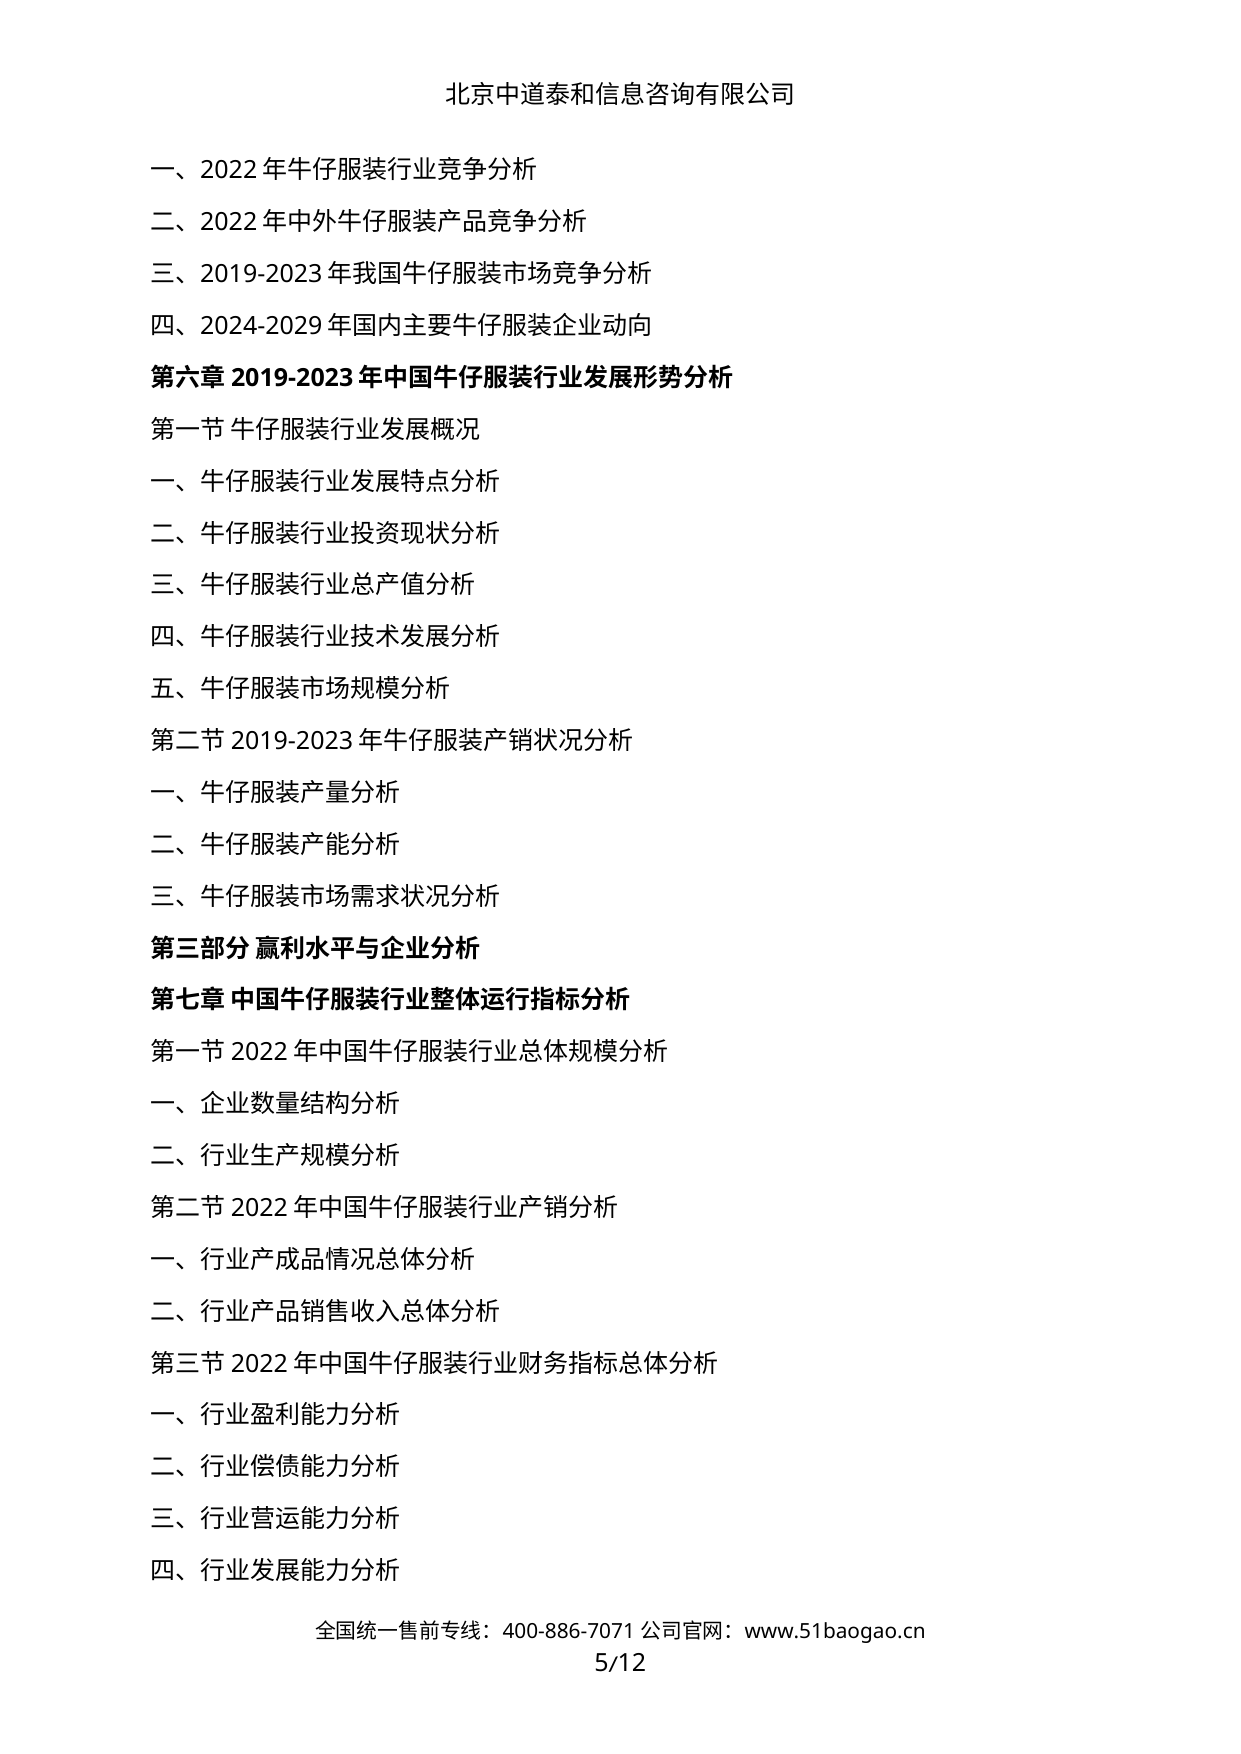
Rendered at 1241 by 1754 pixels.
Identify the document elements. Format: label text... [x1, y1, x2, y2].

text 二、行业生产规模分析 [150, 1136, 1090, 1172]
text 三、2019-2023年我国牛仔服装市场竞争分析 [150, 254, 1090, 290]
text 一、行业盈利能力分析 [150, 1395, 1090, 1431]
text 一、2022年牛仔服装行业竞争分析 [150, 150, 1090, 186]
text 三、牛仔服装市场需求状况分析 [150, 876, 1090, 912]
text 一、行业产成品情况总体分析 [150, 1239, 1090, 1276]
text 一、牛仔服装行业发展特点分析 [150, 461, 1090, 497]
text 一、企业数量结构分析 [150, 1084, 1090, 1120]
text 五、牛仔服装市场规模分析 [150, 669, 1090, 705]
text 二、行业产品销售收入总体分析 [150, 1291, 1090, 1327]
text 四、2024-2029年国内主要牛仔服装企业动向 [150, 306, 1090, 342]
text 二、牛仔服装行业投资现状分析 [150, 513, 1090, 549]
text 第一节 2022年中国牛仔服装行业总体规模分析 [150, 1032, 1090, 1068]
text 三、牛仔服装行业总产值分析 [150, 565, 1090, 601]
text 第六章 2019-2023年中国牛仔服装行业发展形势分析 [150, 357, 1090, 394]
text 第三节 2022年中国牛仔服装行业财务指标总体分析 [150, 1343, 1090, 1379]
text 第二节 2022年中国牛仔服装行业产销分析 [150, 1187, 1090, 1224]
text 一、牛仔服装产量分析 [150, 772, 1090, 809]
text 四、行业发展能力分析 [150, 1551, 1090, 1587]
text 二、牛仔服装产能分析 [150, 824, 1090, 861]
text 二、行业偿债能力分析 [150, 1447, 1090, 1483]
text 四、牛仔服装行业技术发展分析 [150, 617, 1090, 653]
text 三、行业营运能力分析 [150, 1499, 1090, 1535]
text 第二节 2019-2023年牛仔服装产销状况分析 [150, 721, 1090, 757]
text 第三部分 赢利水平与企业分析 [150, 928, 1090, 964]
text 二、2022年中外牛仔服装产品竞争分析 [150, 202, 1090, 238]
text 第七章 中国牛仔服装行业整体运行指标分析 [150, 980, 1090, 1016]
text 第一节 牛仔服装行业发展概况 [150, 409, 1090, 446]
